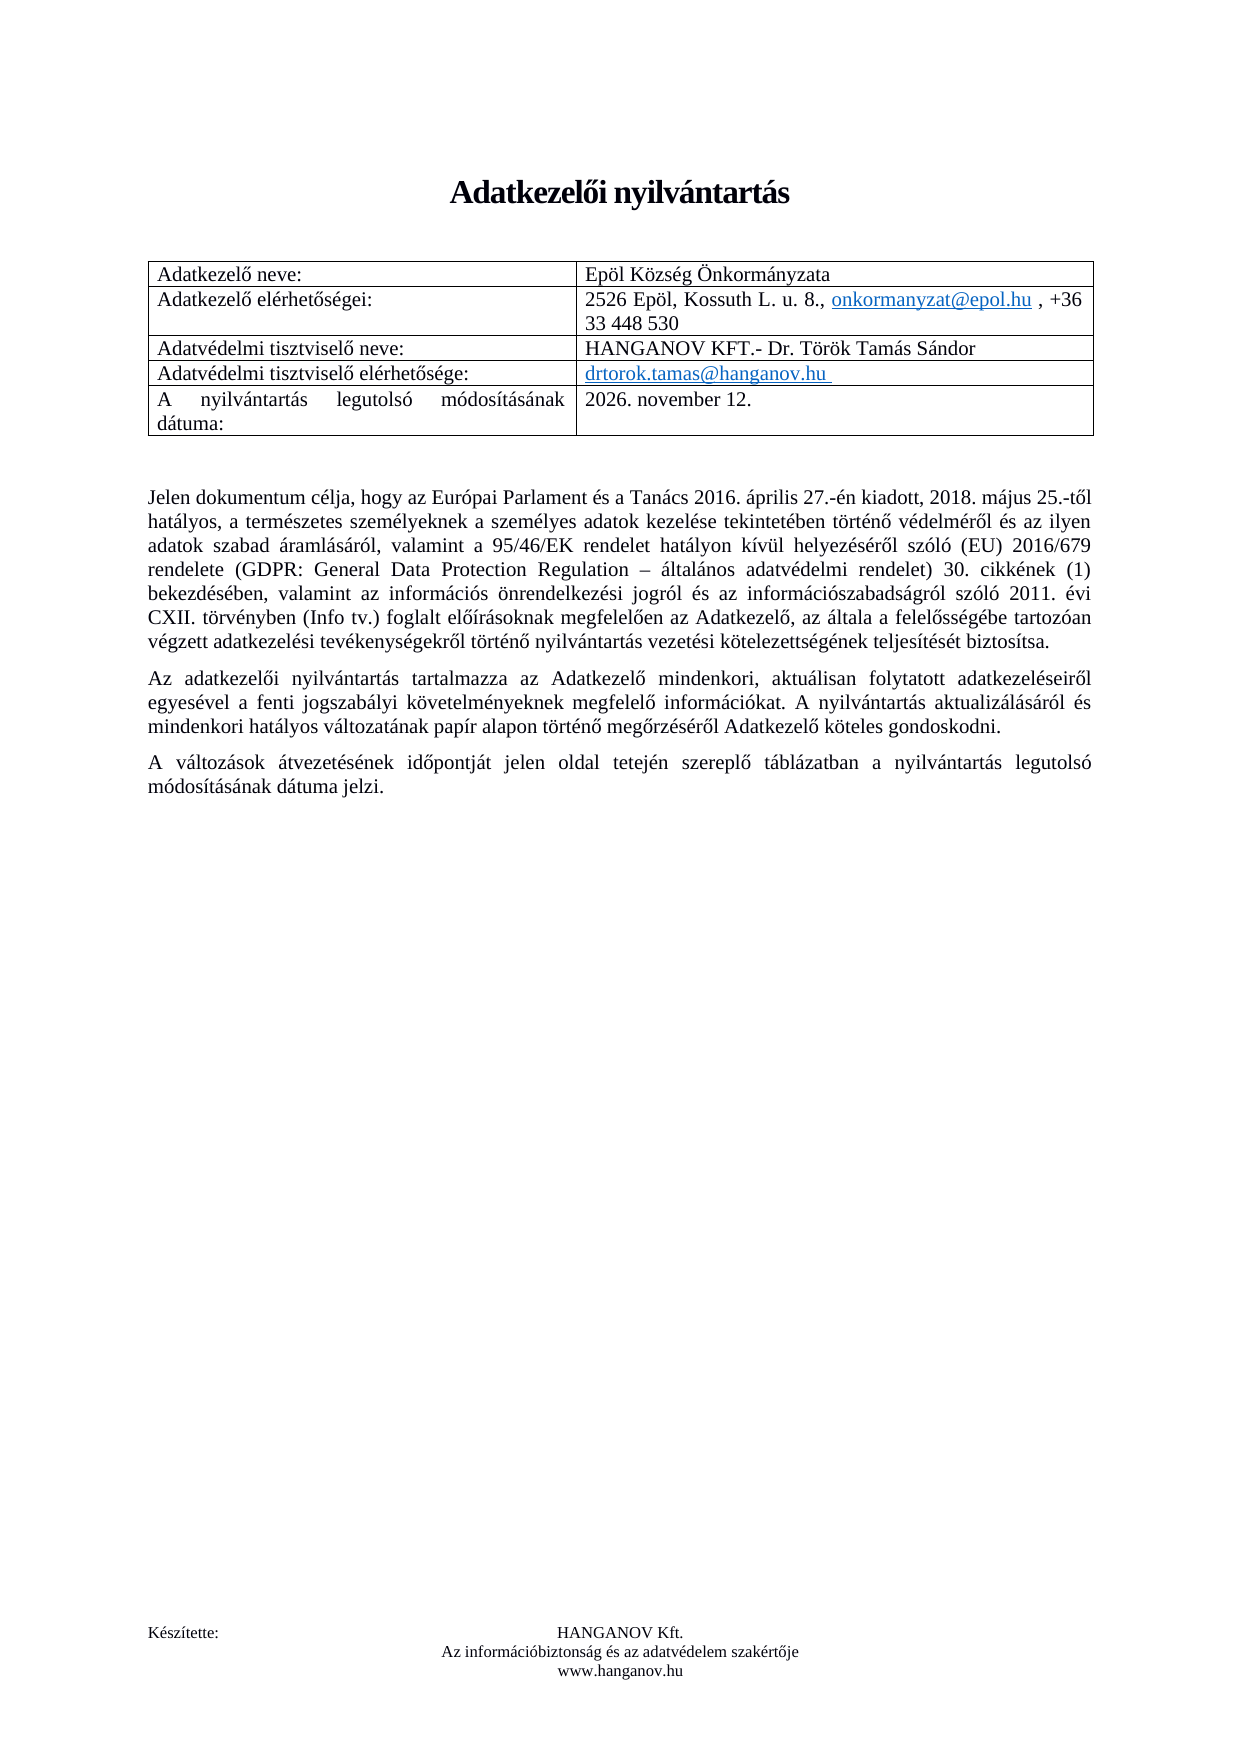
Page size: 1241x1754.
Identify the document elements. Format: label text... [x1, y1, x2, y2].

table_cell Adatvédelmi tisztviselő neve: [149, 336, 576, 360]
table_cell 2526 Epöl, Kossuth L. u. 8., onkormanyzat@epol.hu , +36 33 448 530 [577, 287, 1093, 335]
title Adatkezelői nyilvántartás [148, 173, 1093, 211]
table_cell A nyilvántartás legutolsó módosításának dátuma: [149, 386, 576, 434]
text A változások átvezetésének időpontját jelen oldal tetején szereplő táblázatban a nyilvántartás legutolsó módosításának dátuma jelzi. [148, 750, 1093, 798]
table_cell Adatvédelmi tisztviselő elérhetősége: [149, 361, 576, 385]
text Jelen dokumentum célja, hogy az Európai Parlament és a Tanács 2016. április 27.-én kiadott, 2018. május 25.-től hatályos, a természetes személyeknek a személyes adatok kezelése tekintetében történő védelméről és az ilyen adatok szabad áramlásáról, valamint a 95/46/EK rendelet hatályon kívül helyezéséről szóló (EU) 2016/679 rendelete (GDPR: General Data Protection Regulation – általános adatvédelmi rendelet) 30. cikkének (1) bekezdésében, valamint az információs önrendelkezési jogról és az információszabadságról szóló 2011. évi CXII. törvényben (Info tv.) foglalt előírásoknak megfelelően az Adatkezelő, az általa a felelősségébe tartozóan végzett adatkezelési tevékenységekről történő nyilvántartás vezetési kötelezettségének teljesítését biztosítsa. [148, 485, 1093, 653]
table_cell 2022. January 13. [577, 386, 1093, 434]
text Az adatkezelői nyilvántartás tartalmazza az Adatkezelő mindenkori, aktuálisan folytatott adatkezeléseiről egyesével a fenti jogszabályi követelményeknek megfelelő információkat. A nyilvántartás aktualizálásáról és mindenkori hatályos változatának papír alapon történő megőrzéséről Adatkezelő köteles gondoskodni. [148, 666, 1093, 738]
table_cell drtorok.tamas@hanganov.hu [577, 361, 1093, 385]
table_cell HANGANOV KFT.- Dr. Török Tamás Sándor [577, 336, 1093, 360]
table_header Epöl Község Önkormányzata [577, 262, 1093, 286]
table_cell Adatkezelő elérhetőségei: [149, 287, 576, 335]
table_header Adatkezelő neve: [149, 262, 576, 286]
